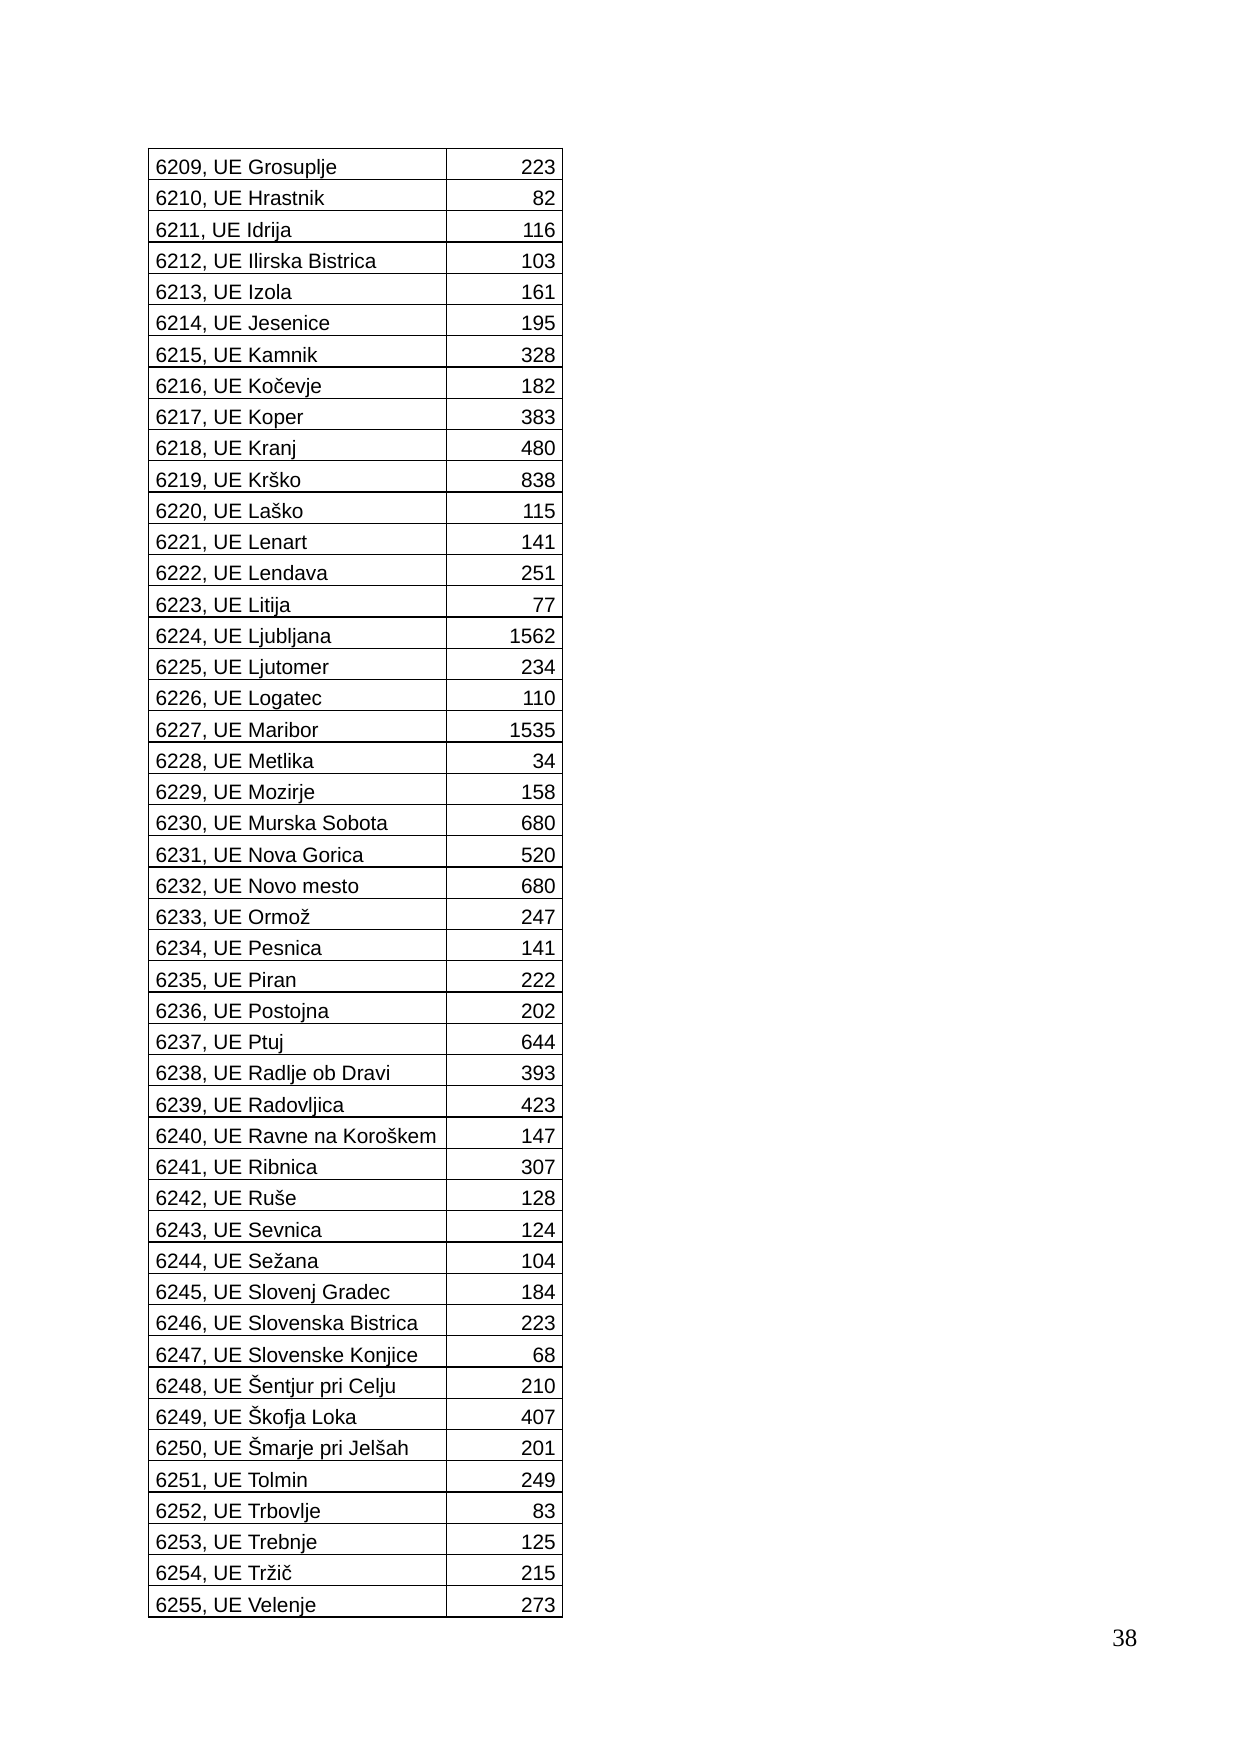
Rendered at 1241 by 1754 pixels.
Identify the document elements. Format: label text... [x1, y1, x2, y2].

table_cell 328 [447, 336, 562, 366]
table_cell 202 [447, 993, 562, 1023]
table_cell 6216, UE Kočevje [149, 368, 446, 398]
table_cell 6252, UE Trbovlje [149, 1493, 446, 1523]
table_cell 6234, UE Pesnica [149, 930, 446, 960]
table_cell 116 [447, 211, 562, 241]
table_cell 77 [447, 586, 562, 616]
table_cell 407 [447, 1399, 562, 1429]
table_cell 234 [447, 649, 562, 679]
table_cell 6223, UE Litija [149, 586, 446, 616]
table_cell 34 [447, 743, 562, 773]
table_cell 124 [447, 1211, 562, 1241]
table_cell 141 [447, 930, 562, 960]
table_cell 147 [447, 1118, 562, 1148]
table_cell 6253, UE Trebnje [149, 1524, 446, 1554]
table_cell 6224, UE Ljubljana [149, 618, 446, 648]
table_cell 6249, UE Škofja Loka [149, 1399, 446, 1429]
table_cell 1562 [447, 618, 562, 648]
table_cell 6228, UE Metlika [149, 743, 446, 773]
table_cell 210 [447, 1368, 562, 1398]
table_cell 6235, UE Piran [149, 961, 446, 991]
table_cell 222 [447, 961, 562, 991]
table_cell 6251, UE Tolmin [149, 1461, 446, 1491]
table_cell 223 [447, 1305, 562, 1335]
table_cell 161 [447, 274, 562, 304]
table_cell 383 [447, 399, 562, 429]
table_cell 251 [447, 555, 562, 585]
table_cell 6231, UE Nova Gorica [149, 836, 446, 866]
table_cell 249 [447, 1461, 562, 1491]
table_cell 6215, UE Kamnik [149, 336, 446, 366]
table_cell 6242, UE Ruše [149, 1180, 446, 1210]
table_cell 6213, UE Izola [149, 274, 446, 304]
table_cell 6226, UE Logatec [149, 680, 446, 710]
table_cell 68 [447, 1336, 562, 1366]
table_cell 82 [447, 180, 562, 210]
table_cell 247 [447, 899, 562, 929]
table_cell 6212, UE Ilirska Bistrica [149, 243, 446, 273]
table_cell 141 [447, 524, 562, 554]
table_cell 6239, UE Radovljica [149, 1086, 446, 1116]
table_cell 184 [447, 1274, 562, 1304]
table_cell 6243, UE Sevnica [149, 1211, 446, 1241]
table_cell 6210, UE Hrastnik [149, 180, 446, 210]
table_cell 680 [447, 868, 562, 898]
table_cell 6220, UE Laško [149, 493, 446, 523]
table_cell 6221, UE Lenart [149, 524, 446, 554]
table_cell 195 [447, 305, 562, 335]
table_cell 201 [447, 1430, 562, 1460]
table_cell 6240, UE Ravne na Koroškem [149, 1118, 446, 1148]
table_cell 6236, UE Postojna [149, 993, 446, 1023]
table_cell 6233, UE Ormož [149, 899, 446, 929]
table_cell 6248, UE Šentjur pri Celju [149, 1368, 446, 1398]
table_cell 307 [447, 1149, 562, 1179]
table_cell 6211, UE Idrija [149, 211, 446, 241]
table_cell 6247, UE Slovenske Konjice [149, 1336, 446, 1366]
table_cell 128 [447, 1180, 562, 1210]
table_cell 223 [447, 149, 562, 179]
table_cell 6217, UE Koper [149, 399, 446, 429]
table_cell 6222, UE Lendava [149, 555, 446, 585]
table_cell 6250, UE Šmarje pri Jelšah [149, 1430, 446, 1460]
table_cell 6209, UE Grosuplje [149, 149, 446, 179]
table_cell 520 [447, 836, 562, 866]
table_cell 115 [447, 493, 562, 523]
table_cell 6245, UE Slovenj Gradec [149, 1274, 446, 1304]
table_cell 6237, UE Ptuj [149, 1024, 446, 1054]
table_cell 6219, UE Krško [149, 461, 446, 491]
table_cell 6246, UE Slovenska Bistrica [149, 1305, 446, 1335]
table_cell 480 [447, 430, 562, 460]
table_cell 110 [447, 680, 562, 710]
table_cell 182 [447, 368, 562, 398]
table_cell 6244, UE Sežana [149, 1243, 446, 1273]
table_cell 83 [447, 1493, 562, 1523]
table_cell 6241, UE Ribnica [149, 1149, 446, 1179]
table_cell 6232, UE Novo mesto [149, 868, 446, 898]
table_cell 104 [447, 1243, 562, 1273]
table_cell 6227, UE Maribor [149, 711, 446, 741]
table_cell 6255, UE Velenje [149, 1586, 446, 1616]
table_cell 273 [447, 1586, 562, 1616]
table_cell 125 [447, 1524, 562, 1554]
table_cell 6254, UE Tržič [149, 1555, 446, 1585]
table_cell 644 [447, 1024, 562, 1054]
table_cell 6225, UE Ljutomer [149, 649, 446, 679]
table_cell 680 [447, 805, 562, 835]
table_cell 6238, UE Radlje ob Dravi [149, 1055, 446, 1085]
table_cell 6230, UE Murska Sobota [149, 805, 446, 835]
table_cell 1535 [447, 711, 562, 741]
table_cell 215 [447, 1555, 562, 1585]
table_cell 103 [447, 243, 562, 273]
table_cell 423 [447, 1086, 562, 1116]
table_cell 158 [447, 774, 562, 804]
table_cell 6229, UE Mozirje [149, 774, 446, 804]
table_cell 6218, UE Kranj [149, 430, 446, 460]
table_cell 393 [447, 1055, 562, 1085]
table_cell 838 [447, 461, 562, 491]
table_cell 6214, UE Jesenice [149, 305, 446, 335]
